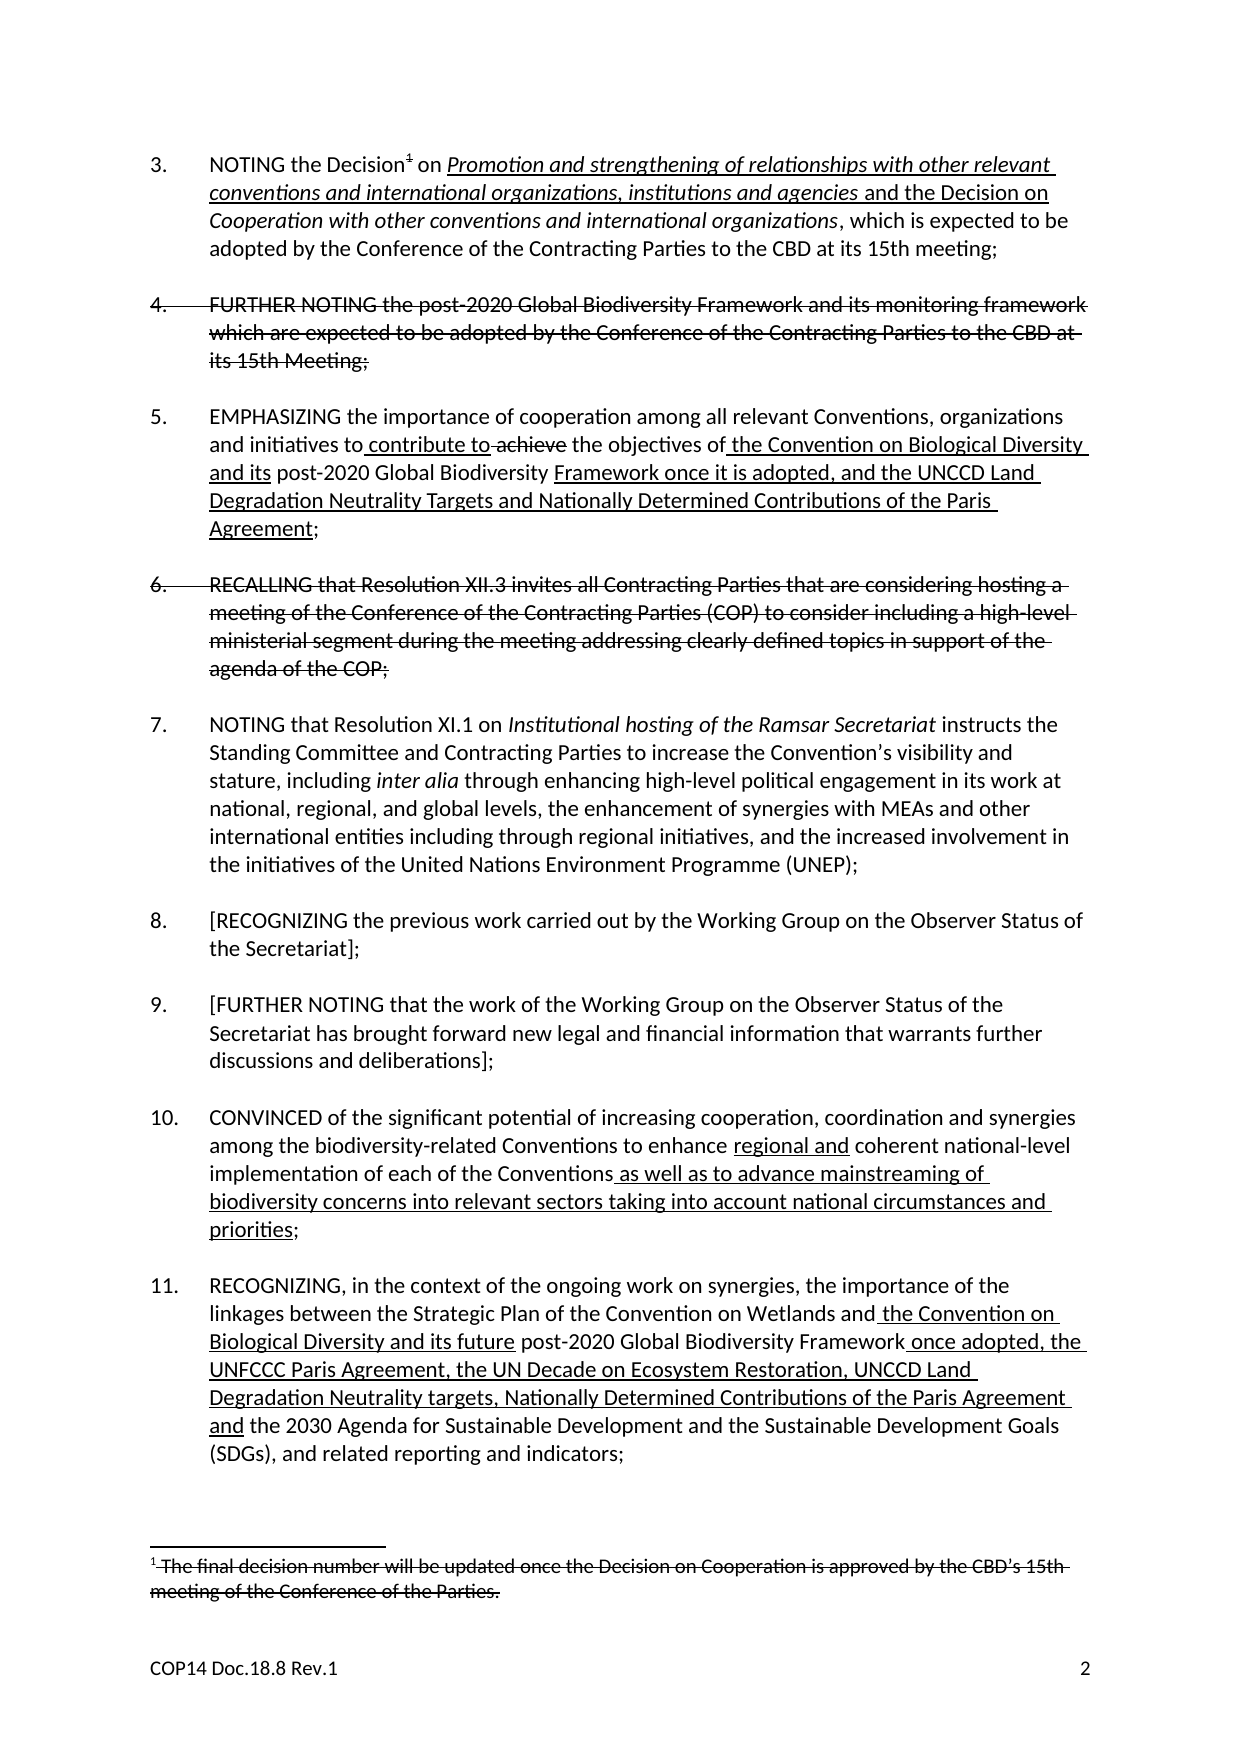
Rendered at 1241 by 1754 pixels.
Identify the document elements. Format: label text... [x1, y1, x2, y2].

text 5. EMPHASIZING the importance of cooperation among all relevant Conventions, organizations and initiatives to contribute to achieve the objectives of the Convention on Biological Diversity and its post-2020 Global Biodiversity Framework once it is adopted, and the UNCCD Land Degradation Neutrality Targets and Nationally Determined Contributions of the Paris Agreement; [150, 402, 1090, 542]
text 9. [FURTHER NOTING that the work of the Working Group on the Observer Status of the Secretariat has brought forward new legal and financial information that warrants further discussions and deliberations]; [150, 991, 1090, 1075]
text 8. [RECOGNIZING the previous work carried out by the Working Group on the Observer Status of the Secretariat]; [150, 907, 1090, 963]
text 10. CONVINCED of the significant potential of increasing cooperation, coordination and synergies among the biodiversity-related Conventions to enhance regional and coherent national-level implementation of each of the Conventions as well as to advance mainstreaming of biodiversity concerns into relevant sectors taking into account national circumstances and priorities; [150, 1103, 1090, 1243]
text 3. NOTING the Decision on Promotion and strengthening of relationships with other relevant conventions and international organizations, institutions and agencies and the Decision on Cooperation with other conventions and international organizations, which is expected to be adopted by the Conference of the Contracting Parties to the CBD at its 15th meeting; [150, 150, 1090, 262]
text 4. FURTHER NOTING the post-2020 Global Biodiversity Framework and its monitoring framework which are expected to be adopted by the Conference of the Contracting Parties to the CBD at its 15th Meeting; [150, 290, 1090, 374]
text 7. NOTING that Resolution XI.1 on Institutional hosting of the Ramsar Secretariat instructs the Standing Committee and Contracting Parties to increase the Convention’s visibility and stature, including inter alia through enhancing high-level political engagement in its work at national, regional, and global levels, the enhancement of synergies with MEAs and other international entities including through regional initiatives, and the increased involvement in the initiatives of the United Nations Environment Programme (UNEP); [150, 710, 1090, 878]
text 11. RECOGNIZING, in the context of the ongoing work on synergies, the importance of the linkages between the Strategic Plan of the Convention on Wetlands and the Convention on Biological Diversity and its future post-2020 Global Biodiversity Framework once adopted, the UNFCCC Paris Agreement, the UN Decade on Ecosystem Restoration, UNCCD Land Degradation Neutrality targets, Nationally Determined Contributions of the Paris Agreement and the 2030 Agenda for Sustainable Development and the Sustainable Development Goals (SDGs), and related reporting and indicators; [150, 1271, 1090, 1467]
text 6. RECALLING that Resolution XII.3 invites all Contracting Parties that are considering hosting a meeting of the Conference of the Contracting Parties (COP) to consider including a high-level ministerial segment during the meeting addressing clearly defined topics in support of the agenda of the COP; [150, 570, 1090, 682]
